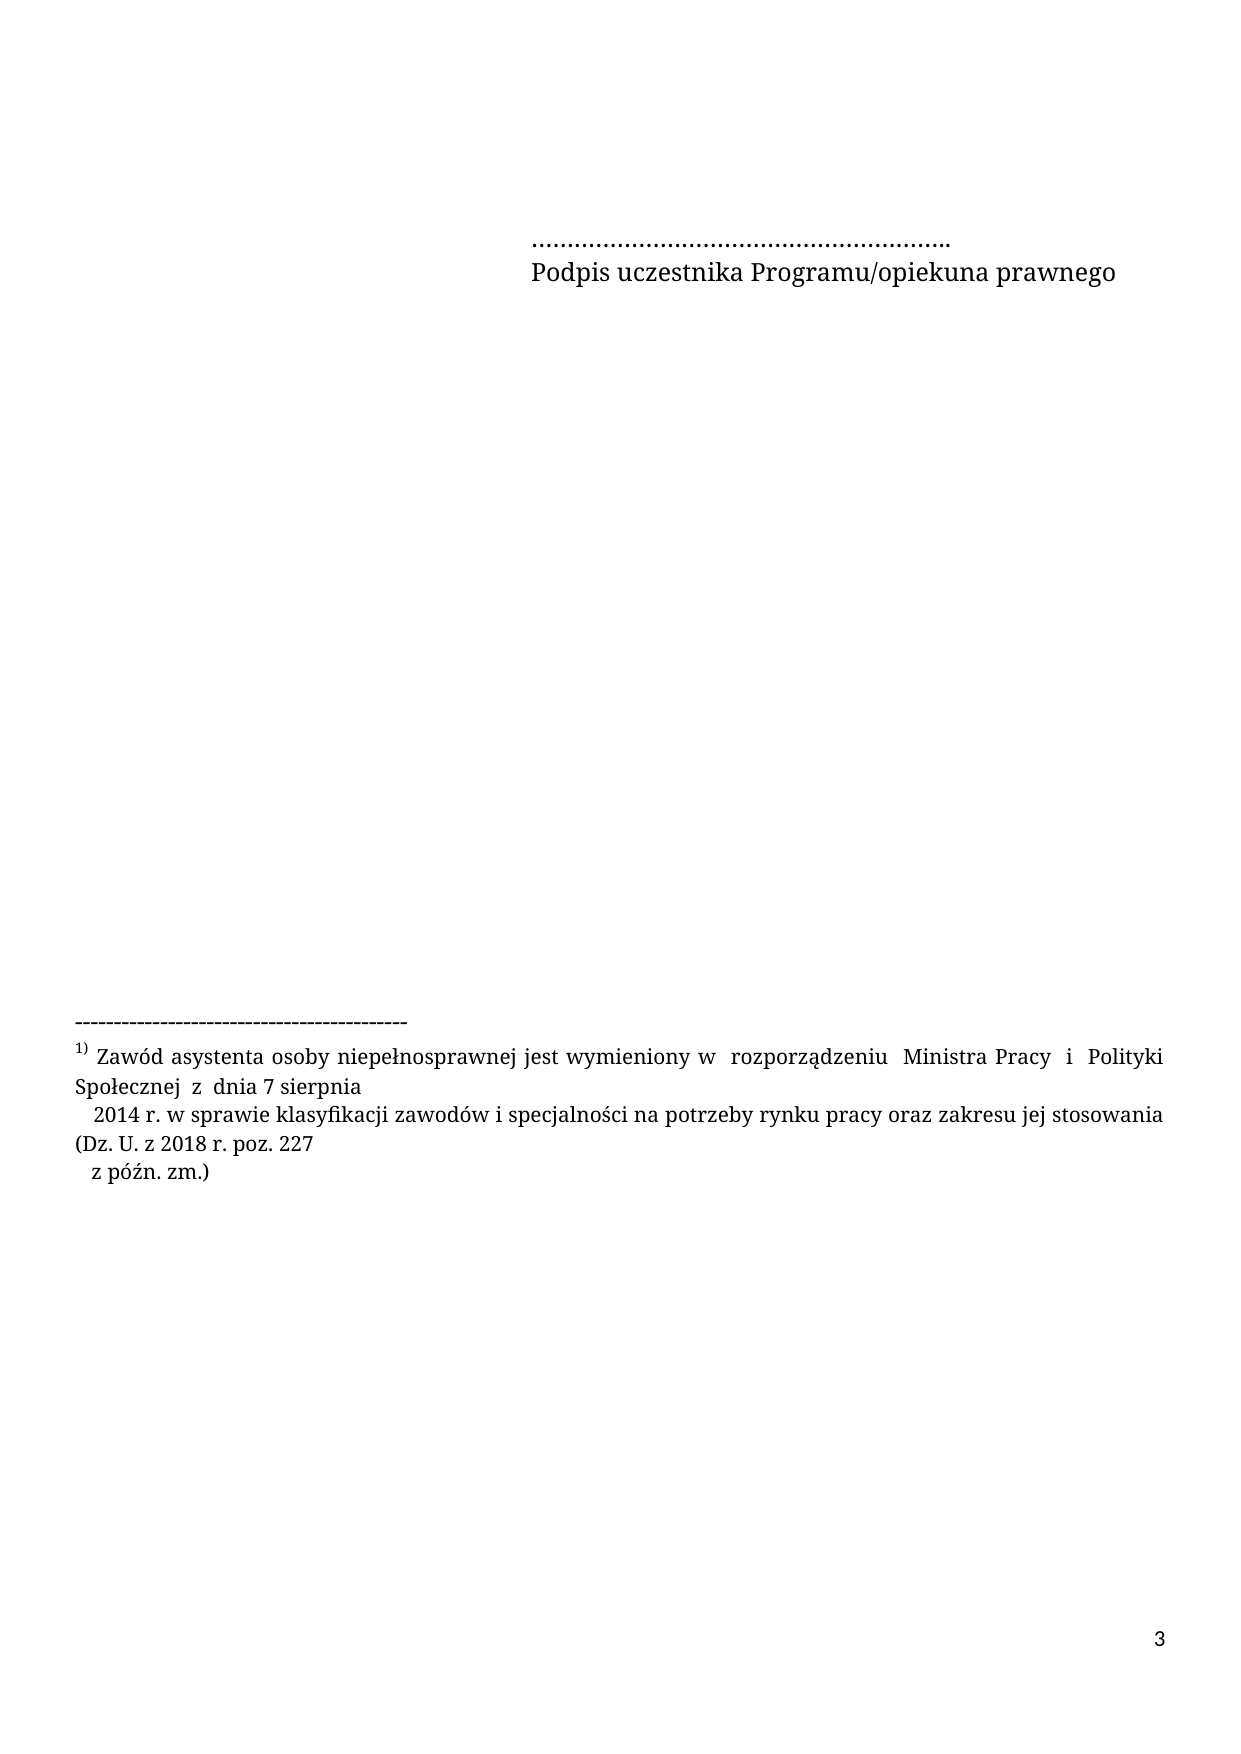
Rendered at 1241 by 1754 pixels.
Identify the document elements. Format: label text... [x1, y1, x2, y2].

text z późn. zm.) [75, 1157, 1165, 1186]
text ………………………………………………….. [148, 220, 1165, 254]
text 1) Zawód asystenta osoby niepełnosprawnej jest wymieniony w rozporządzeniu Ministra Pracy i Polityki Społecznej z dnia 7 sierpnia [75, 1038, 1165, 1100]
text ------------------------------------------- [75, 1004, 1165, 1038]
text 2014 r. w sprawie klasyfikacji zawodów i specjalności na potrzeby rynku pracy oraz zakresu jej stosowania (Dz. U. z 2018 r. poz. 227 [75, 1100, 1165, 1157]
text Podpis uczestnika Programu/opiekuna prawnego [148, 254, 1165, 288]
